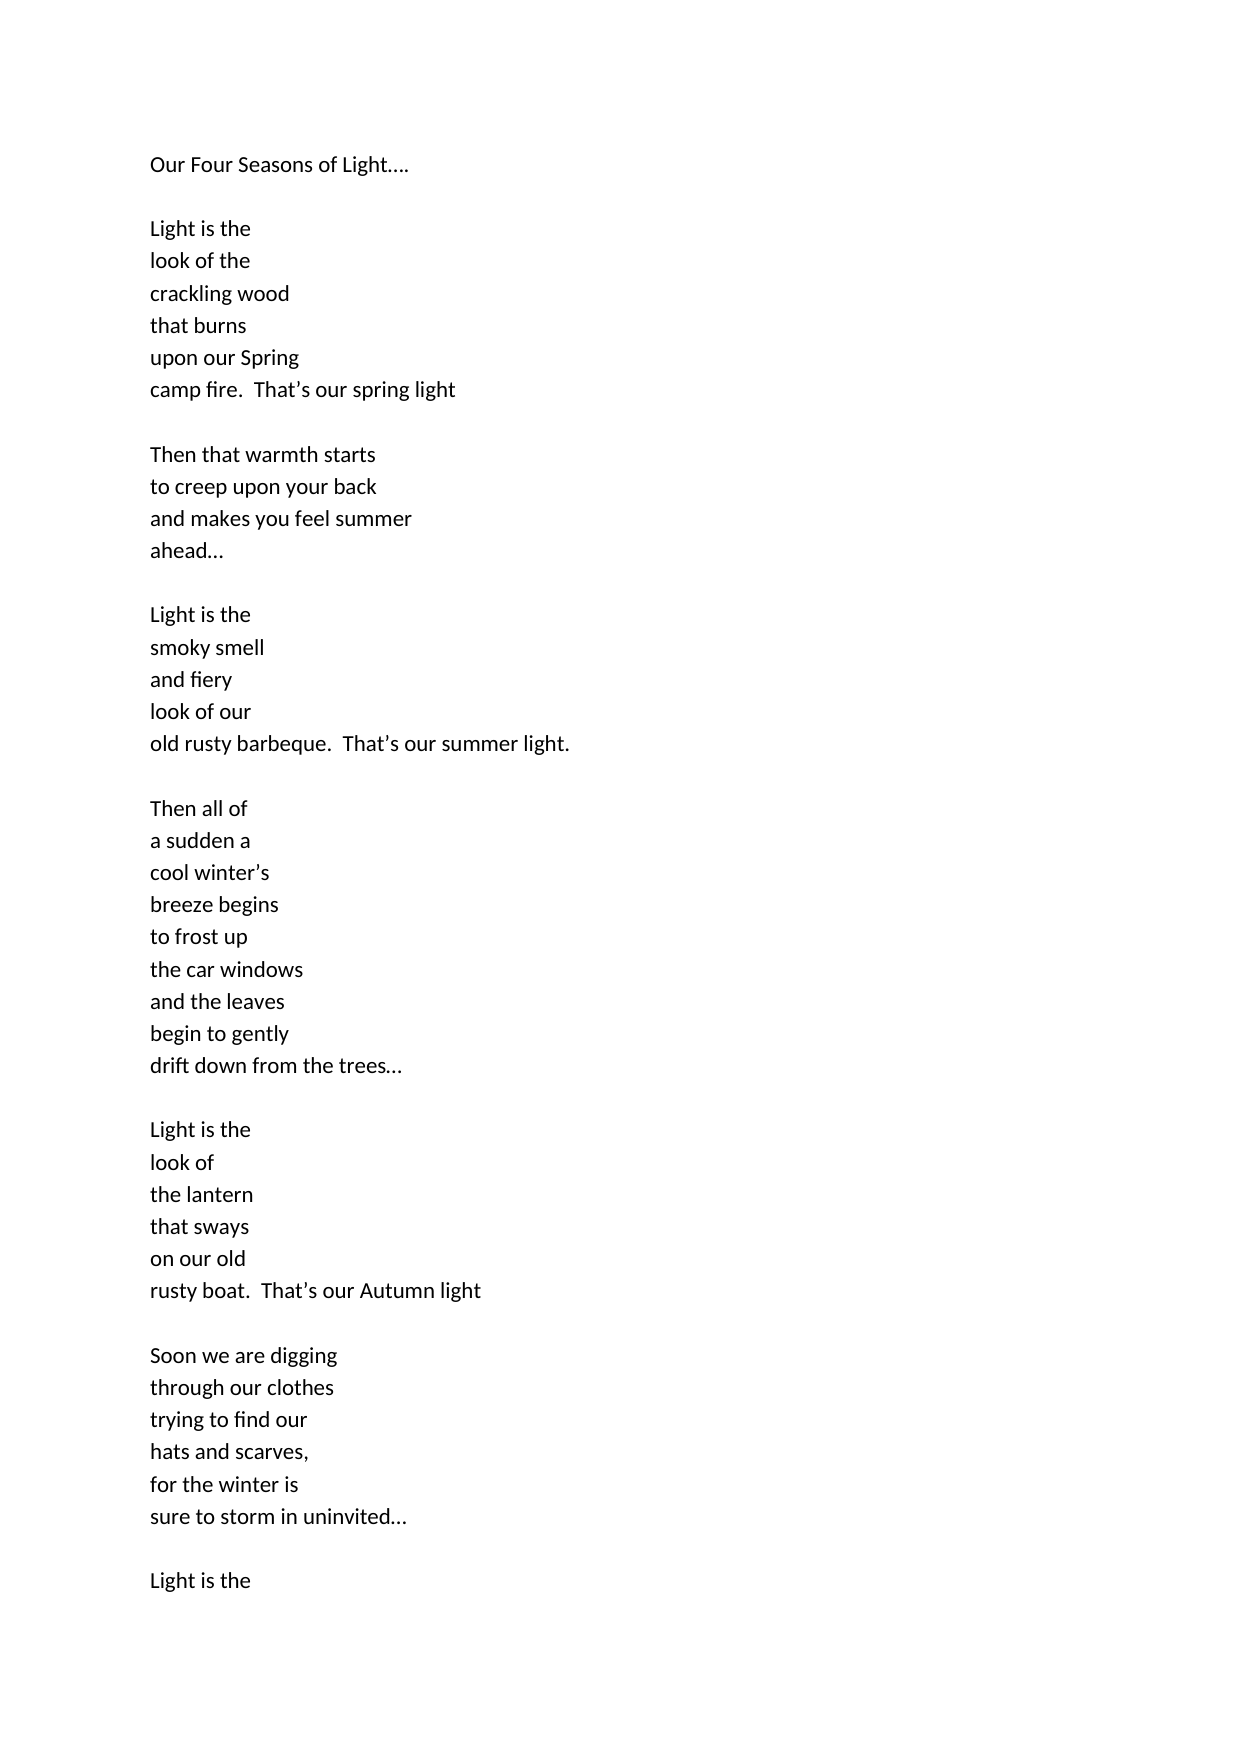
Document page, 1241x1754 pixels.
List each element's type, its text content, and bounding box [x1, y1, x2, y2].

text camp fire. That’s our spring light [150, 375, 1090, 403]
text look of our [150, 697, 1090, 725]
text hats and scarves, [150, 1437, 1090, 1466]
text that burns [150, 311, 1090, 339]
text the lantern [150, 1180, 1090, 1208]
text ahead… [150, 536, 1090, 564]
text old rusty barbeque. That’s our summer light. [150, 729, 1090, 757]
text and fiery [150, 665, 1090, 693]
text Then all of [150, 794, 1090, 822]
text begin to gently [150, 1019, 1090, 1047]
text look of [150, 1148, 1090, 1176]
text smoky smell [150, 633, 1090, 661]
text and makes you feel summer [150, 504, 1090, 532]
text Light is the [150, 214, 1090, 242]
text Then that warmth starts [150, 440, 1090, 468]
text crackling wood [150, 279, 1090, 307]
text sure to storm in uninvited… [150, 1502, 1090, 1530]
text that sways [150, 1212, 1090, 1240]
text Light is the [150, 601, 1090, 629]
text on our old [150, 1244, 1090, 1272]
text drift down from the trees… [150, 1051, 1090, 1079]
text Light is the [150, 1566, 1090, 1594]
text upon our Spring [150, 343, 1090, 371]
text look of the [150, 247, 1090, 274]
text the car windows [150, 955, 1090, 983]
text cool winter’s [150, 858, 1090, 886]
text a sudden a [150, 826, 1090, 854]
text Our Four Seasons of Light…. [150, 150, 1090, 178]
text rusty boat. That’s our Autumn light [150, 1277, 1090, 1304]
text Light is the [150, 1116, 1090, 1144]
text to creep upon your back [150, 472, 1090, 500]
text breeze begins [150, 890, 1090, 918]
text Soon we are digging [150, 1341, 1090, 1369]
text and the leaves [150, 987, 1090, 1015]
text to frost up [150, 922, 1090, 951]
text through our clothes [150, 1373, 1090, 1401]
text for the winter is [150, 1470, 1090, 1498]
text trying to find our [150, 1405, 1090, 1433]
